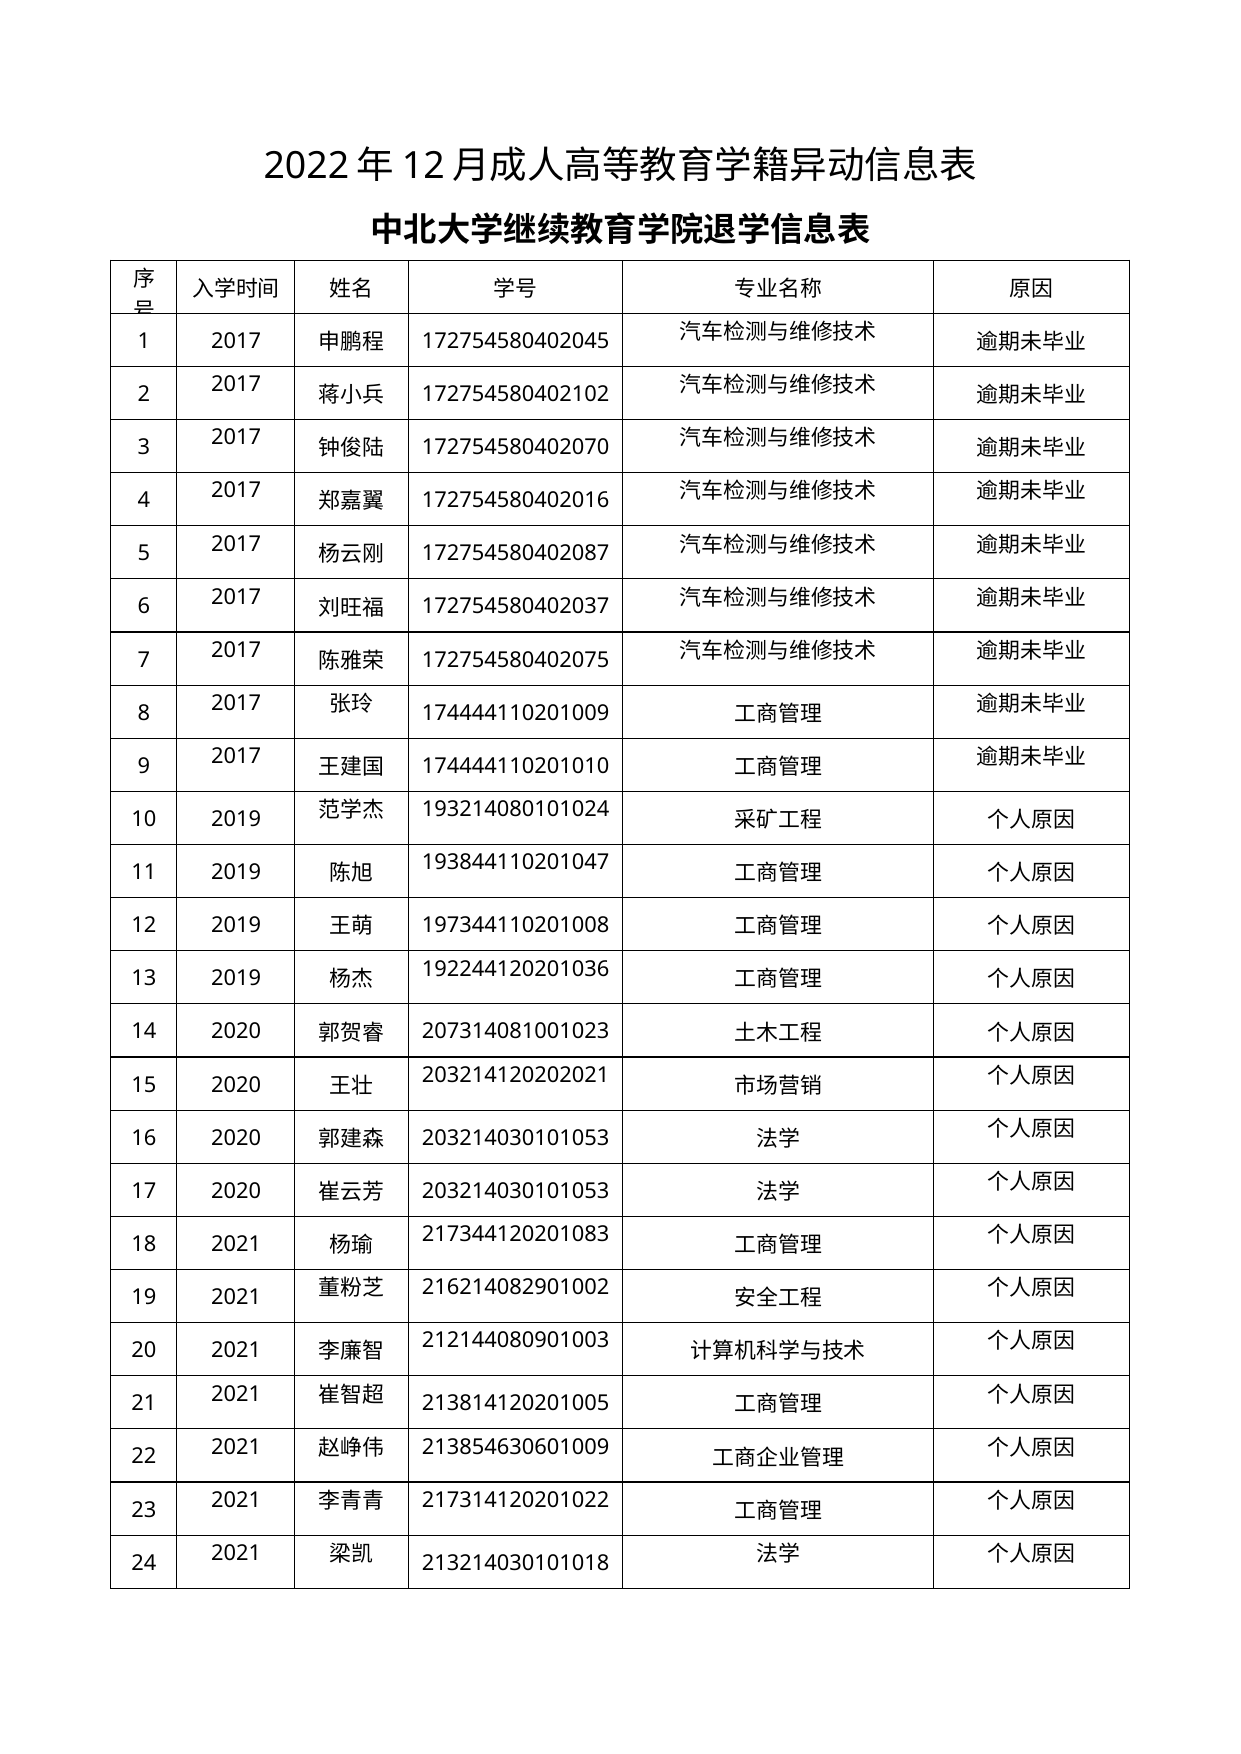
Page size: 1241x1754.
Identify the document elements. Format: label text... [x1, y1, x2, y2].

table_cell 18 [111, 1217, 176, 1269]
table_cell 郭贺睿 [295, 1004, 408, 1056]
table_cell 22 [111, 1429, 176, 1481]
table_cell 个人原因 [934, 898, 1129, 950]
table_cell 个人原因 [934, 845, 1129, 897]
table_cell 杨瑜 [295, 1217, 408, 1269]
table_cell 203214030101053 [409, 1164, 622, 1216]
table_cell 2 [111, 367, 176, 419]
table_cell 刘旺福 [295, 579, 408, 631]
table_cell 逾期未毕业 [934, 633, 1129, 684]
table_cell 193214080101024 [409, 792, 622, 844]
table_cell 2020 [177, 1004, 294, 1056]
table_cell 2021 [177, 1536, 294, 1588]
table_cell 工商管理 [623, 1483, 933, 1534]
table_cell 20 [111, 1323, 176, 1375]
table_cell 汽车检测与维修技术 [623, 526, 933, 578]
table_cell 土木工程 [623, 1004, 933, 1056]
table_cell 个人原因 [934, 1217, 1129, 1269]
table_cell 逾期未毕业 [934, 367, 1129, 419]
table_cell 2017 [177, 579, 294, 631]
table_cell 逾期未毕业 [934, 420, 1129, 472]
table_cell 安全工程 [623, 1270, 933, 1322]
table_cell 2017 [177, 420, 294, 472]
table_cell 汽车检测与维修技术 [623, 473, 933, 525]
table_cell 2017 [177, 686, 294, 738]
table_cell 12 [111, 898, 176, 950]
table_cell 个人原因 [934, 1058, 1129, 1109]
table_cell 172754580402037 [409, 579, 622, 631]
table_cell 工商管理 [623, 845, 933, 897]
table_cell 杨云刚 [295, 526, 408, 578]
table_cell 郭建森 [295, 1111, 408, 1163]
table_cell 王壮 [295, 1058, 408, 1109]
table_cell 逾期未毕业 [934, 473, 1129, 525]
table_cell 2017 [177, 367, 294, 419]
table_cell 174444110201010 [409, 739, 622, 791]
table_cell 个人原因 [934, 1164, 1129, 1216]
table_header 原因 [934, 261, 1129, 313]
table_cell 212144080901003 [409, 1323, 622, 1375]
table_cell 172754580402075 [409, 633, 622, 684]
table_cell 2019 [177, 792, 294, 844]
table_cell 9 [111, 739, 176, 791]
table_header 姓名 [295, 261, 408, 313]
table_cell 217344120201083 [409, 1217, 622, 1269]
table_cell 董粉芝 [295, 1270, 408, 1322]
table_cell 钟俊陆 [295, 420, 408, 472]
table_cell 2021 [177, 1217, 294, 1269]
table_cell 工商企业管理 [623, 1429, 933, 1481]
table_cell 工商管理 [623, 739, 933, 791]
text 中北大学继续教育学院退学信息表 [187, 194, 1053, 259]
table_cell 5 [111, 526, 176, 578]
table_cell 8 [111, 686, 176, 738]
table_cell 2019 [177, 951, 294, 1003]
table_cell 个人原因 [934, 1323, 1129, 1375]
table_cell 174444110201009 [409, 686, 622, 738]
table_cell 213214030101018 [409, 1536, 622, 1588]
table_cell 汽车检测与维修技术 [623, 633, 933, 684]
table_cell 个人原因 [934, 1376, 1129, 1428]
table_header 学号 [409, 261, 622, 313]
table_cell 2017 [177, 473, 294, 525]
table_cell 2020 [177, 1058, 294, 1109]
table_cell 法学 [623, 1164, 933, 1216]
table_cell 197344110201008 [409, 898, 622, 950]
text 2022年12月成人高等教育学籍异动信息表 [187, 129, 1053, 194]
table_cell 14 [111, 1004, 176, 1056]
table_cell 汽车检测与维修技术 [623, 367, 933, 419]
table_cell 工商管理 [623, 686, 933, 738]
table_cell 2021 [177, 1483, 294, 1534]
table_cell 李廉智 [295, 1323, 408, 1375]
table_cell 个人原因 [934, 1111, 1129, 1163]
table_cell 法学 [623, 1536, 933, 1588]
table_cell 2021 [177, 1323, 294, 1375]
table_cell 6 [111, 579, 176, 631]
table_cell 2020 [177, 1164, 294, 1216]
table_header 入学时间 [177, 261, 294, 313]
table_cell 207314081001023 [409, 1004, 622, 1056]
table_cell 个人原因 [934, 1429, 1129, 1481]
table_cell 17 [111, 1164, 176, 1216]
table_cell 郑嘉翼 [295, 473, 408, 525]
table_cell 杨杰 [295, 951, 408, 1003]
table_cell 崔智超 [295, 1376, 408, 1428]
table_cell 个人原因 [934, 951, 1129, 1003]
table_cell 15 [111, 1058, 176, 1109]
table_cell 申鹏程 [295, 314, 408, 366]
table_cell 16 [111, 1111, 176, 1163]
table_cell 3 [111, 420, 176, 472]
table_cell 2021 [177, 1270, 294, 1322]
table_cell 7 [111, 633, 176, 684]
table_cell 192244120201036 [409, 951, 622, 1003]
table_cell 李青青 [295, 1483, 408, 1534]
table_cell 13 [111, 951, 176, 1003]
table_cell 2017 [177, 739, 294, 791]
table_cell 逾期未毕业 [934, 686, 1129, 738]
table_cell 2017 [177, 314, 294, 366]
table_cell 2017 [177, 526, 294, 578]
table_cell 203214030101053 [409, 1111, 622, 1163]
table_cell 23 [111, 1483, 176, 1534]
table_cell 采矿工程 [623, 792, 933, 844]
table_cell 11 [111, 845, 176, 897]
table_cell 2020 [177, 1111, 294, 1163]
table_cell 王建国 [295, 739, 408, 791]
table_cell 2021 [177, 1429, 294, 1481]
table_cell 逾期未毕业 [934, 739, 1129, 791]
table_cell 216214082901002 [409, 1270, 622, 1322]
table_cell 213854630601009 [409, 1429, 622, 1481]
table_cell 汽车检测与维修技术 [623, 420, 933, 472]
table_cell 逾期未毕业 [934, 579, 1129, 631]
table_cell 172754580402102 [409, 367, 622, 419]
table_cell 个人原因 [934, 1270, 1129, 1322]
table_cell 赵峥伟 [295, 1429, 408, 1481]
table_header 序号 [111, 261, 176, 313]
table_cell 范学杰 [295, 792, 408, 844]
table_cell 172754580402070 [409, 420, 622, 472]
table_cell 1 [111, 314, 176, 366]
table_cell 张玲 [295, 686, 408, 738]
table_cell 工商管理 [623, 1217, 933, 1269]
table_cell 个人原因 [934, 792, 1129, 844]
table_cell 213814120201005 [409, 1376, 622, 1428]
table_cell 工商管理 [623, 1376, 933, 1428]
table_cell 217314120201022 [409, 1483, 622, 1534]
table_cell 21 [111, 1376, 176, 1428]
table_cell 172754580402087 [409, 526, 622, 578]
table_cell 崔云芳 [295, 1164, 408, 1216]
table_cell 203214120202021 [409, 1058, 622, 1109]
table_cell 陈雅荣 [295, 633, 408, 684]
table_cell 工商管理 [623, 898, 933, 950]
table_cell 汽车检测与维修技术 [623, 579, 933, 631]
table_cell 市场营销 [623, 1058, 933, 1109]
table_cell 蒋小兵 [295, 367, 408, 419]
table_cell 个人原因 [934, 1483, 1129, 1534]
table_cell 2019 [177, 845, 294, 897]
table_cell 个人原因 [934, 1004, 1129, 1056]
table_cell 王萌 [295, 898, 408, 950]
table_header 专业名称 [623, 261, 933, 313]
table_cell 逾期未毕业 [934, 314, 1129, 366]
table_cell 2019 [177, 898, 294, 950]
table_cell 10 [111, 792, 176, 844]
table_cell 193844110201047 [409, 845, 622, 897]
table_cell 汽车检测与维修技术 [623, 314, 933, 366]
table_cell 2017 [177, 633, 294, 684]
table_cell 172754580402045 [409, 314, 622, 366]
table_cell 19 [111, 1270, 176, 1322]
table_cell 2021 [177, 1376, 294, 1428]
table_cell 梁凯 [295, 1536, 408, 1588]
table_cell 法学 [623, 1111, 933, 1163]
table_cell 172754580402016 [409, 473, 622, 525]
table_cell 个人原因 [934, 1536, 1129, 1588]
table_cell 工商管理 [623, 951, 933, 1003]
table_cell 逾期未毕业 [934, 526, 1129, 578]
table_cell 4 [111, 473, 176, 525]
table_cell 计算机科学与技术 [623, 1323, 933, 1375]
table_cell 陈旭 [295, 845, 408, 897]
table_cell 24 [111, 1536, 176, 1588]
